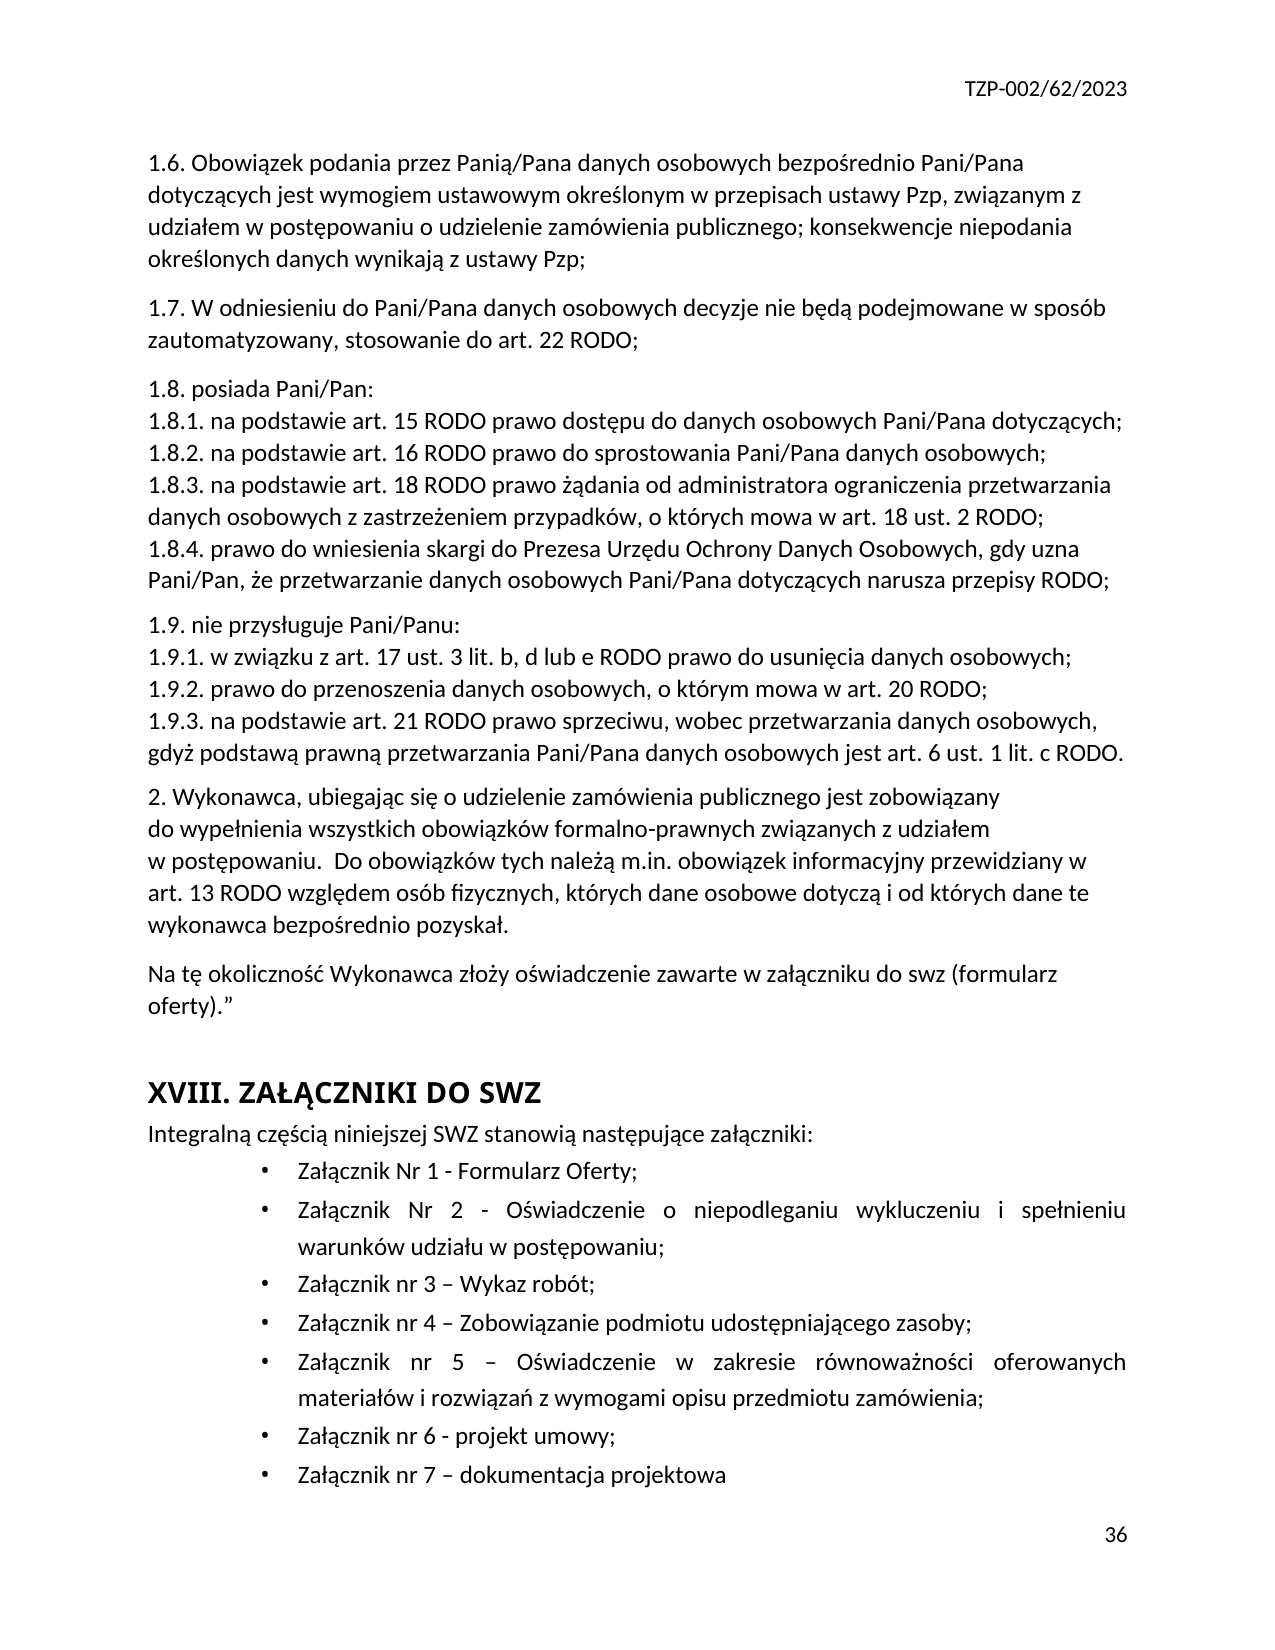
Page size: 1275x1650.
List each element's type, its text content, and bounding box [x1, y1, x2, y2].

list Załącznik Nr 2 - Oświadczenie o niepodleganiu wykluczeniu i spełnieniu warunków udziału w postępowaniu; [260, 1192, 1127, 1261]
text 1.8.2. na podstawie art. 16 RODO prawo do sprostowania Pani/Pana danych osobowych; [148, 437, 1127, 467]
text 1.8.1. na podstawie art. 15 RODO prawo dostępu do danych osobowych Pani/Pana dotyczących; [148, 405, 1127, 435]
subtitle XVIII. Załączniki do SWZ [148, 1072, 1127, 1112]
text 1.9.1. w związku z art. 17 ust. 3 lit. b, d lub e RODO prawo do usunięcia danych osobowych; [148, 641, 1127, 672]
text 1.9. nie przysługuje Pani/Panu: [148, 609, 1127, 640]
text 1.9.3. na podstawie art. 21 RODO prawo sprzeciwu, wobec przetwarzania danych osobowych, gdyż podstawą prawną przetwarzania Pani/Pana danych osobowych jest art. 6 ust. 1 lit. c RODO. [148, 705, 1127, 768]
text 1.8.3. na podstawie art. 18 RODO prawo żądania od administratora ograniczenia przetwarzania danych osobowych z zastrzeżeniem przypadków, o których mowa w art. 18 ust. 2 RODO; [148, 469, 1127, 531]
list Załącznik nr 5 – Oświadczenie w zakresie równoważności oferowanych materiałów i rozwiązań z wymogami opisu przedmiotu zamówienia; [260, 1344, 1127, 1413]
text 1.6. Obowiązek podania przez Panią/Pana danych osobowych bezpośrednio Pani/Pana dotyczących jest wymogiem ustawowym określonym w przepisach ustawy Pzp, związanym z udziałem w postępowaniu o udzielenie zamówienia publicznego; konsekwencje niepodania określonych danych wynikają z ustawy Pzp; [148, 148, 1127, 274]
list Załącznik Nr 1 - Formularz Oferty; [260, 1153, 1127, 1187]
text 1.8.4. prawo do wniesienia skargi do Prezesa Urzędu Ochrony Danych Osobowych, gdy uzna Pani/Pan, że przetwarzanie danych osobowych Pani/Pana dotyczących narusza przepisy RODO; [148, 533, 1127, 595]
text 2. Wykonawca, ubiegając się o udzielenie zamówienia publicznego jest zobowiązany do wypełnienia wszystkich obowiązków formalno-prawnych związanych z udziałem w postępowaniu. Do obowiązków tych należą m.in. obowiązek informacyjny przewidziany w art. 13 RODO względem osób fizycznych, których dane osobowe dotyczą i od których dane te wykonawca bezpośrednio pozyskał. [148, 782, 1127, 940]
list Załącznik nr 4 – Zobowiązanie podmiotu udostępniającego zasoby; [260, 1305, 1127, 1339]
text 1.9.2. prawo do przenoszenia danych osobowych, o którym mowa w art. 20 RODO; [148, 673, 1127, 704]
text 1.8. posiada Pani/Pan: [148, 373, 1127, 403]
text Na tę okoliczność Wykonawca złoży oświadczenie zawarte w załączniku do swz (formularz oferty).” [148, 958, 1127, 1021]
list Załącznik nr 3 – Wykaz robót; [260, 1266, 1127, 1300]
text 1.7. W odniesieniu do Pani/Pana danych osobowych decyzje nie będą podejmowane w sposób zautomatyzowany, stosowanie do art. 22 RODO; [148, 292, 1127, 355]
text Integralną częścią niniejszej SWZ stanowią następujące załączniki: [148, 1118, 1127, 1148]
list Załącznik nr 7 – dokumentacja projektowa [260, 1457, 1127, 1491]
list Załącznik nr 6 - projekt umowy; [260, 1417, 1127, 1452]
